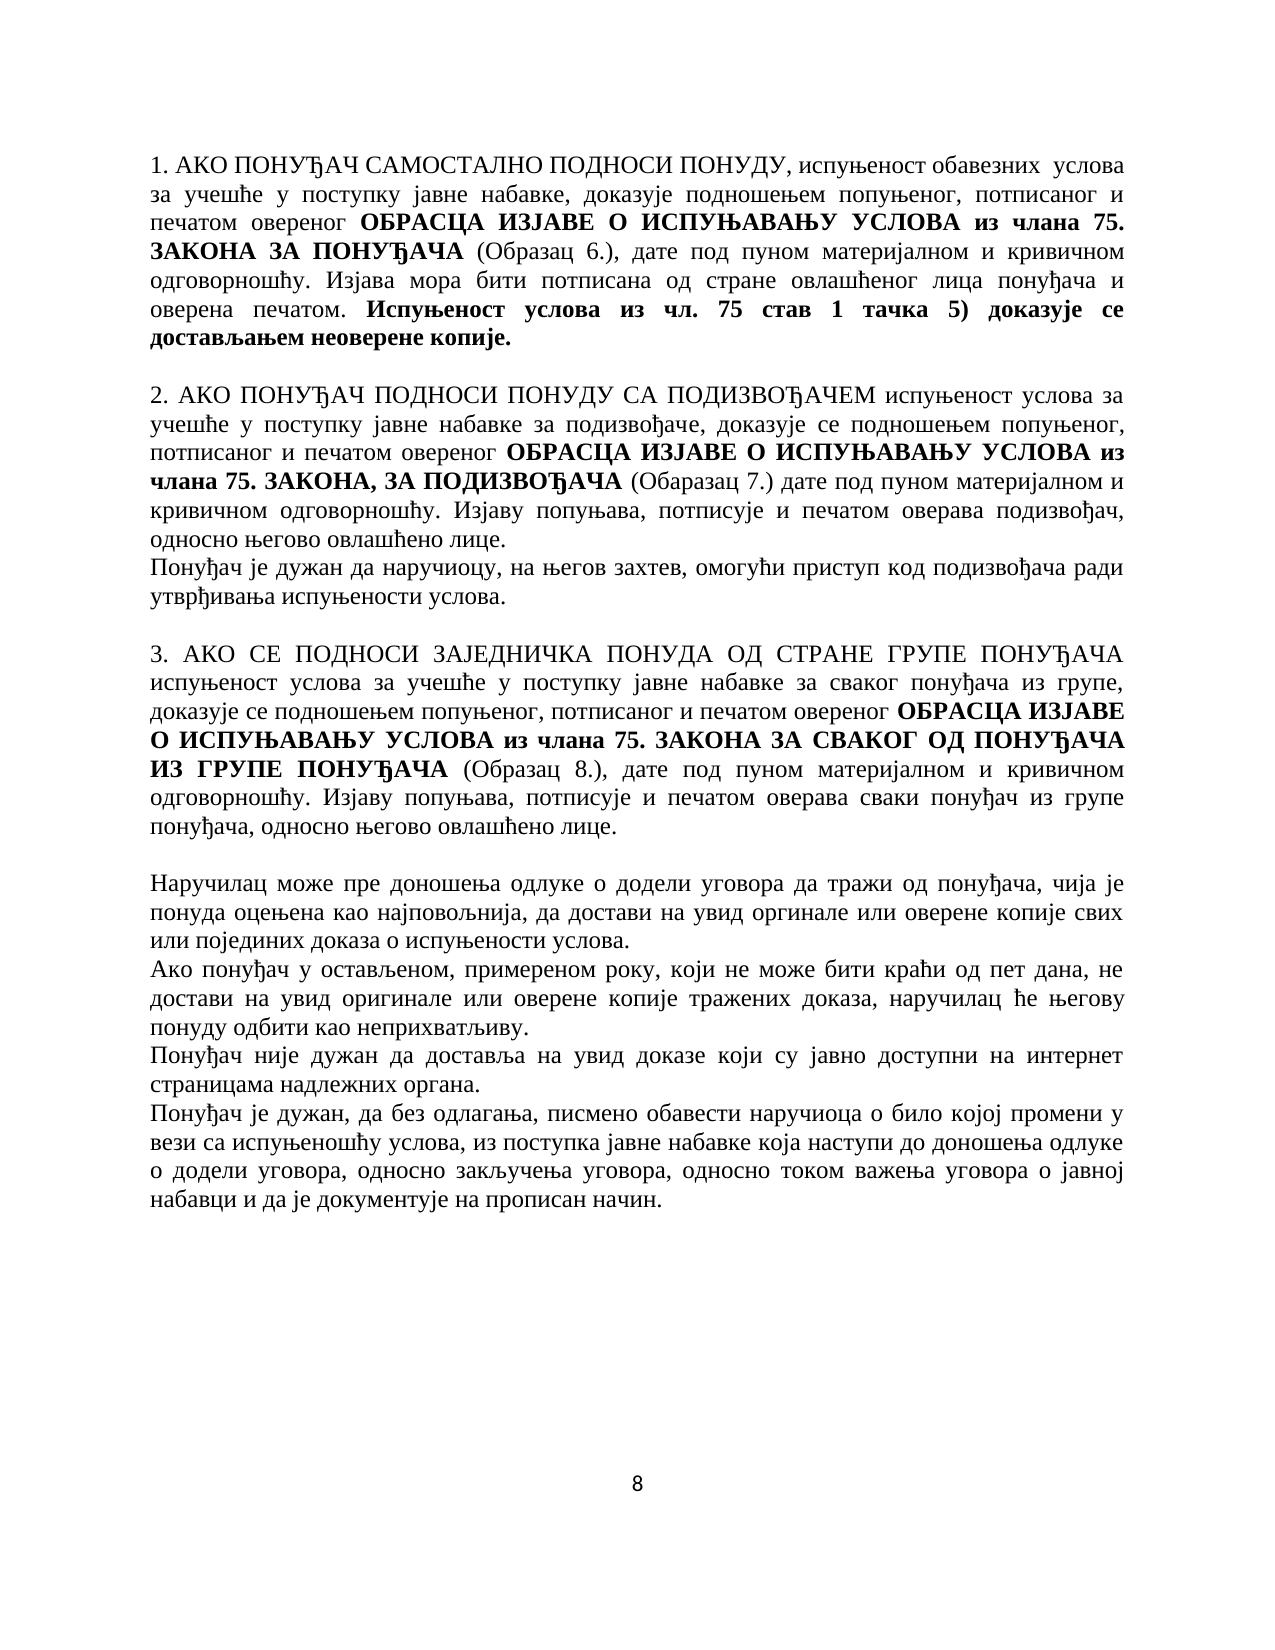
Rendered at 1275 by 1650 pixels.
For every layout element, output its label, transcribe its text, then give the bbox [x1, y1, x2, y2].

text Понуђач није дужан да доставља на увид доказе који су јавно доступни на интернет страницама надлежних органа. [150, 1041, 1125, 1098]
text Ако понуђач у остављеном, примереном року, који не може бити краћи од пет дана, не достави на увид оригинале или оверене копије тражених доказа, наручилац ће његову понуду одбити као неприхватљиву. [150, 954, 1125, 1041]
text 2. АКО ПОНУЂАЧ ПОДНОСИ ПОНУДУ СА ПОДИЗВОЂАЧЕМ испуњеност услова за учешће у поступку јавне набавке за подизвођачe, доказује се подношењем попуњеног, потписаног и печатом овереног ОБРАСЦА ИЗЈАВЕ О ИСПУЊАВАЊУ УСЛОВА из члана 75. ЗАКОНА, ЗА ПОДИЗВОЂАЧА (Обаразац 7.) дате под пуном материјалном и кривичном одговорношћу. Изјаву попуњава, потписује и печатом оверава подизвођач, односно његово овлашћено лице. [150, 380, 1125, 552]
text 3. АКО СЕ ПОДНОСИ ЗАЈЕДНИЧКА ПОНУДА ОД СТРАНЕ ГРУПЕ ПОНУЂАЧА испуњеност услова за учешће у поступку јавне набавке за сваког понуђача из групе, доказује се подношењем попуњеног, потписаног и печатом овереног ОБРАСЦА ИЗЈАВЕ О ИСПУЊАВАЊУ УСЛОВА из члана 75. ЗАКОНА ЗА СВАКОГ ОД ПОНУЂАЧА ИЗ ГРУПЕ ПОНУЂАЧА (Образац 8.), дате под пуном материјалном и кривичном одговорношћу. Изјаву попуњава, потписује и печатом оверава сваки понуђач из групе понуђача, односно његово овлашћено лице. [150, 639, 1125, 840]
text 1. АКО ПОНУЂАЧ САМОСТАЛНО ПОДНОСИ ПОНУДУ, испуњеност обавезних услова за учешће у поступку јавне набавке, доказује подношењем попуњеног, потписаног и печатом овереног ОБРАСЦА ИЗЈАВЕ О ИСПУЊАВАЊУ УСЛОВА из члана 75. ЗАКОНА ЗА ПОНУЂАЧА (Образац 6.), дате под пуном материјалном и кривичном одговорношћу. Изјава мора бити потписана од стране овлашћеног лица понуђача и оверена печатом. Испуњеност услова из чл. 75 став 1 тачка 5) доказује се достављањем неоверене копије. [150, 150, 1125, 351]
text Наручилац може пре доношења одлуке о додели уговора да тражи од понуђача, чија је понуда оцењена као најповољнија, да достави на увид оргинале или оверене копије свих или појединих доказа о испуњености услова. [150, 868, 1125, 954]
text Понуђач је дужан да наручиоцу, на његов захтев, омогући приступ код подизвођача ради утврђивања испуњености услова. [150, 552, 1125, 610]
text Понуђач је дужан, да без одлагања, писмено обавести наручиоца о било којој промени у вези са испуњеношћу услова, из поступка јавне набавке која наступи до доношења одлуке о додели уговора, односно закључења уговора, односно током важења уговора о јавној набавци и да је документује на прописан начин. [150, 1098, 1125, 1213]
